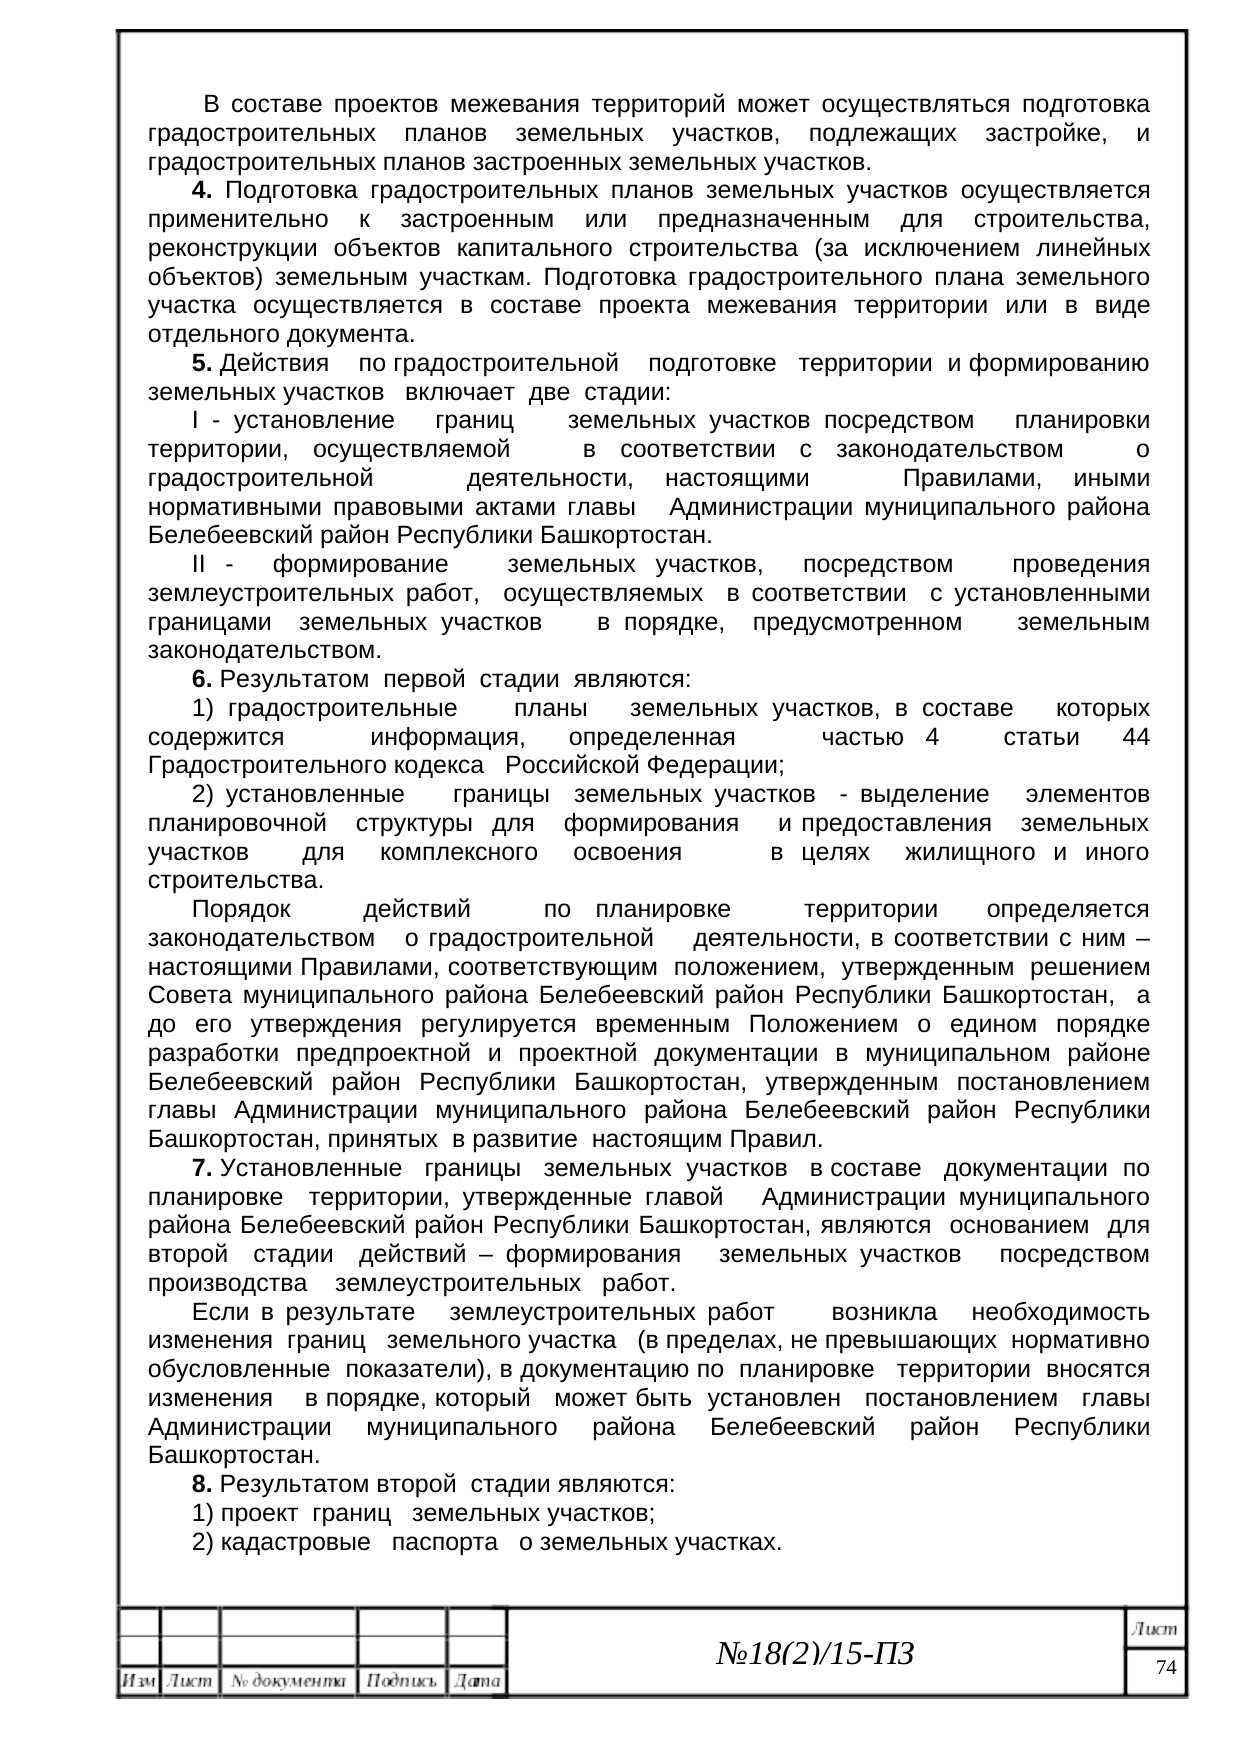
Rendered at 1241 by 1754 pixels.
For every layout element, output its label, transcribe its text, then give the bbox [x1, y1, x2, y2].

text 1) градостроительные планы земельных участков, в составе которых содержится информация, определенная частью 4 статьи 44 Градостроительного кодекса Российской Федерации; [148, 693, 1152, 779]
text 7. Установленные границы земельных участков в составе документации по планировке территории, утвержденные главой Администрации муниципального района Белебеевский район Республики Башкортостан, являются основанием для второй стадии действий – формирования земельных участков посредством производства землеустроительных работ. [148, 1153, 1152, 1297]
text Порядок действий по планировке территории определяется законодательством о градостроительной деятельности, в соответствии с ним – настоящими Правилами, соответствующим положением, утвержденным решением Совета муниципального района Белебеевский район Республики Башкортостан, а до его утверждения регулируется временным Положением о едином порядке разработки предпроектной и проектной документации в муниципальном районе Белебеевский район Республики Башкортостан, утвержденным постановлением главы Администрации муниципального района Белебеевский район Республики Башкортостан, принятых в развитие настоящим Правил. [148, 894, 1152, 1153]
text 2) установленные границы земельных участков - выделение элементов планировочной структуры для формирования и предоставления земельных участков для комплексного освоения в целях жилищного и иного строительства. [148, 779, 1152, 894]
text 2) кадастровые паспорта о земельных участках. [148, 1527, 1152, 1555]
text 6. Результатом первой стадии являются: [148, 664, 1152, 693]
text II - формирование земельных участков, посредством проведения землеустроительных работ, осуществляемых в соответствии с установленными границами земельных участков в порядке, предусмотренном земельным законодательством. [148, 549, 1152, 664]
text 8. Результатом второй стадии являются: [148, 1469, 1152, 1498]
text В составе проектов межевания территорий может осуществляться подготовка градостроительных планов земельных участков, подлежащих застройке, и градостроительных планов застроенных земельных участков. [148, 89, 1152, 175]
text 4. Подготовка градостроительных планов земельных участков осуществляется применительно к застроенным или предназначенным для строительства, реконструкции объектов капитального строительства (за исключением линейных объектов) земельным участкам. Подготовка градостроительного плана земельного участка осуществляется в составе проекта межевания территории или в виде отдельного документа. [148, 175, 1152, 348]
text 1) проект границ земельных участков; [148, 1498, 1152, 1527]
text Если в результате землеустроительных работ возникла необходимость изменения границ земельного участка (в пределах, не превышающих нормативно обусловленные показатели), в документацию по планировке территории вносятся изменения в порядке, который может быть установлен постановлением главы Администрации муниципального района Белебеевский район Республики Башкортостан. [148, 1297, 1152, 1469]
text 5. Действия по градостроительной подготовке территории и формированию земельных участков включает две стадии: [148, 348, 1152, 405]
text I - установление границ земельных участков посредством планировки территории, осуществляемой в соответствии с законодательством о градостроительной деятельности, настоящими Правилами, иными нормативными правовыми актами главы Администрации муниципального района Белебеевский район Республики Башкортостан. [148, 405, 1152, 549]
